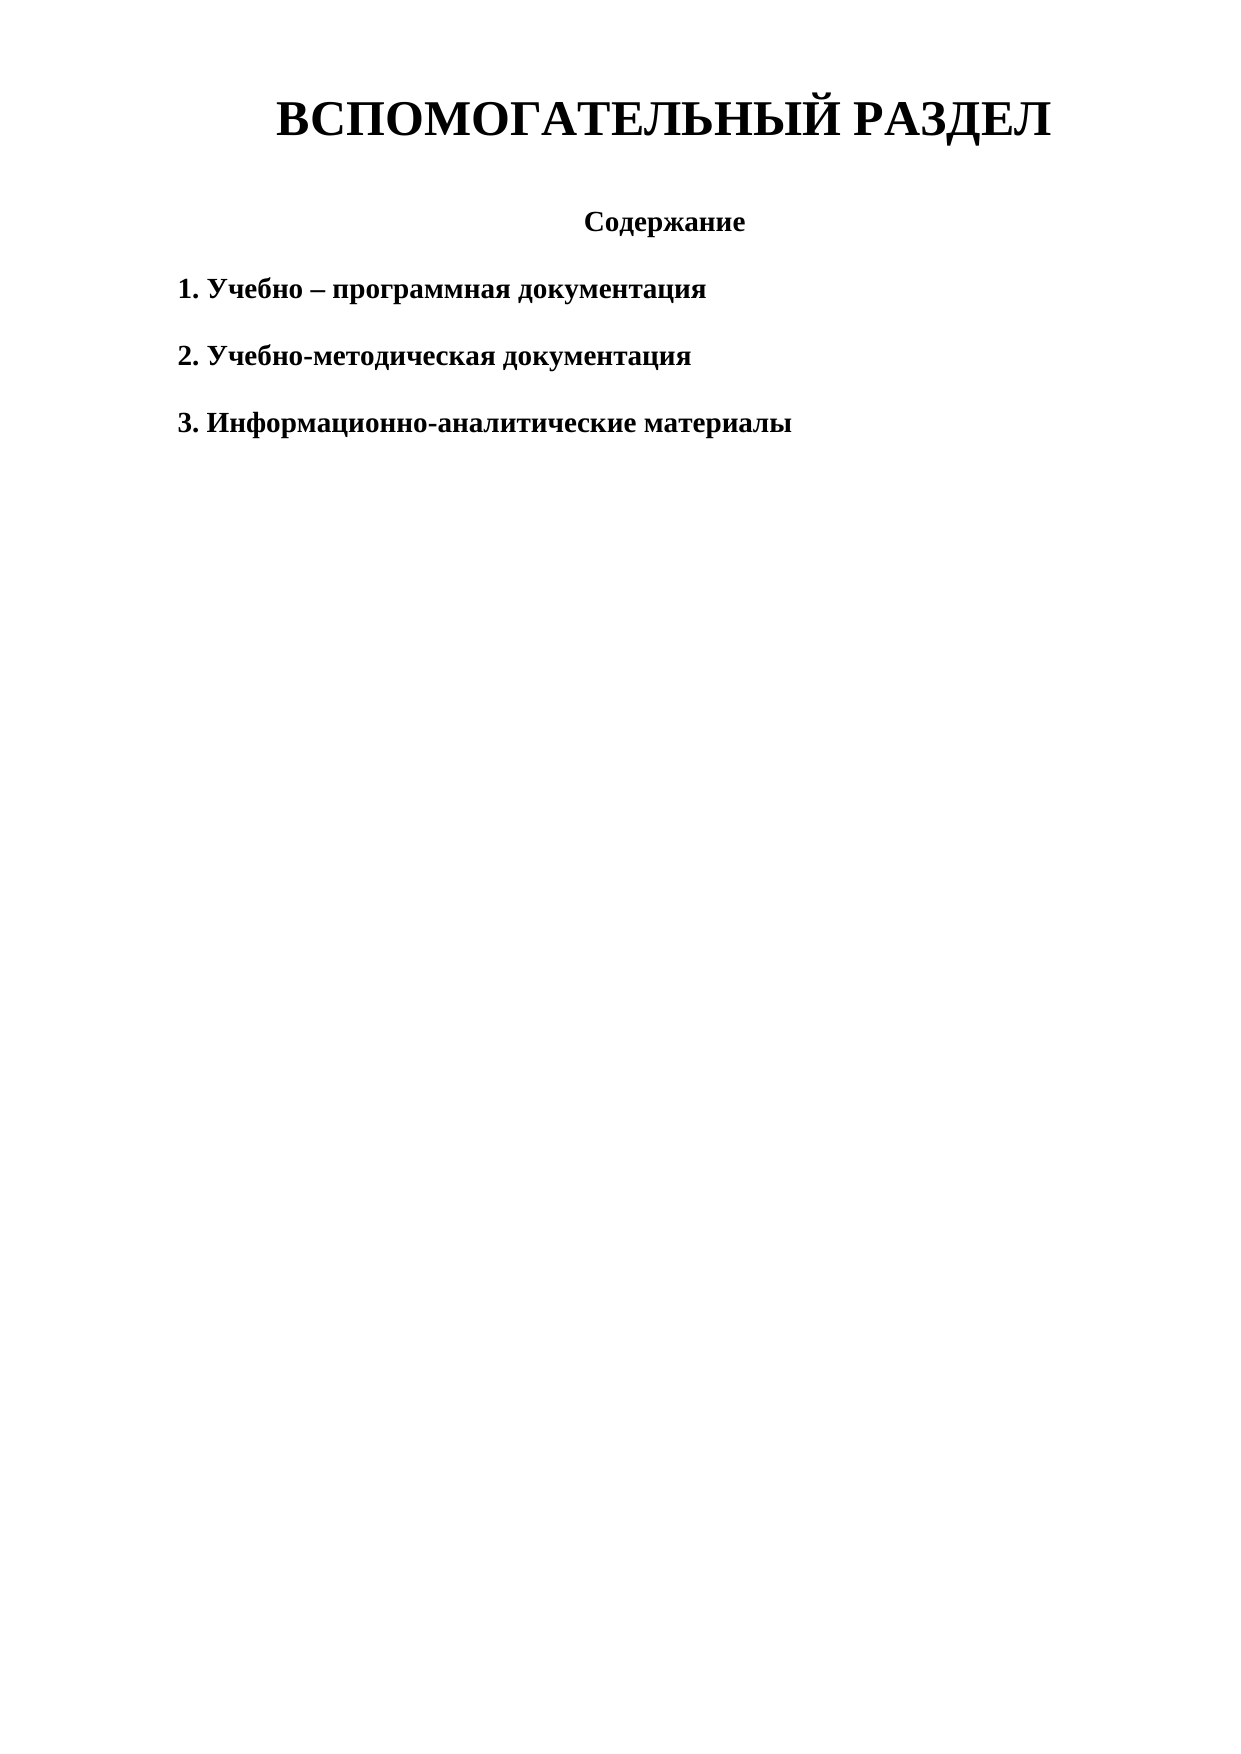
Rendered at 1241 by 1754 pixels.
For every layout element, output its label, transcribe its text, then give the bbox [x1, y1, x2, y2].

text 1. Учебно – программная документация [177, 271, 1152, 304]
text ВСПОМОГАТЕЛЬНЫЙ РАЗДЕЛ [177, 89, 1152, 146]
text 3. Информационно-аналитические материалы [177, 405, 1152, 438]
text 2. Учебно-методическая документация [177, 338, 1152, 371]
text Содержание [177, 204, 1152, 237]
